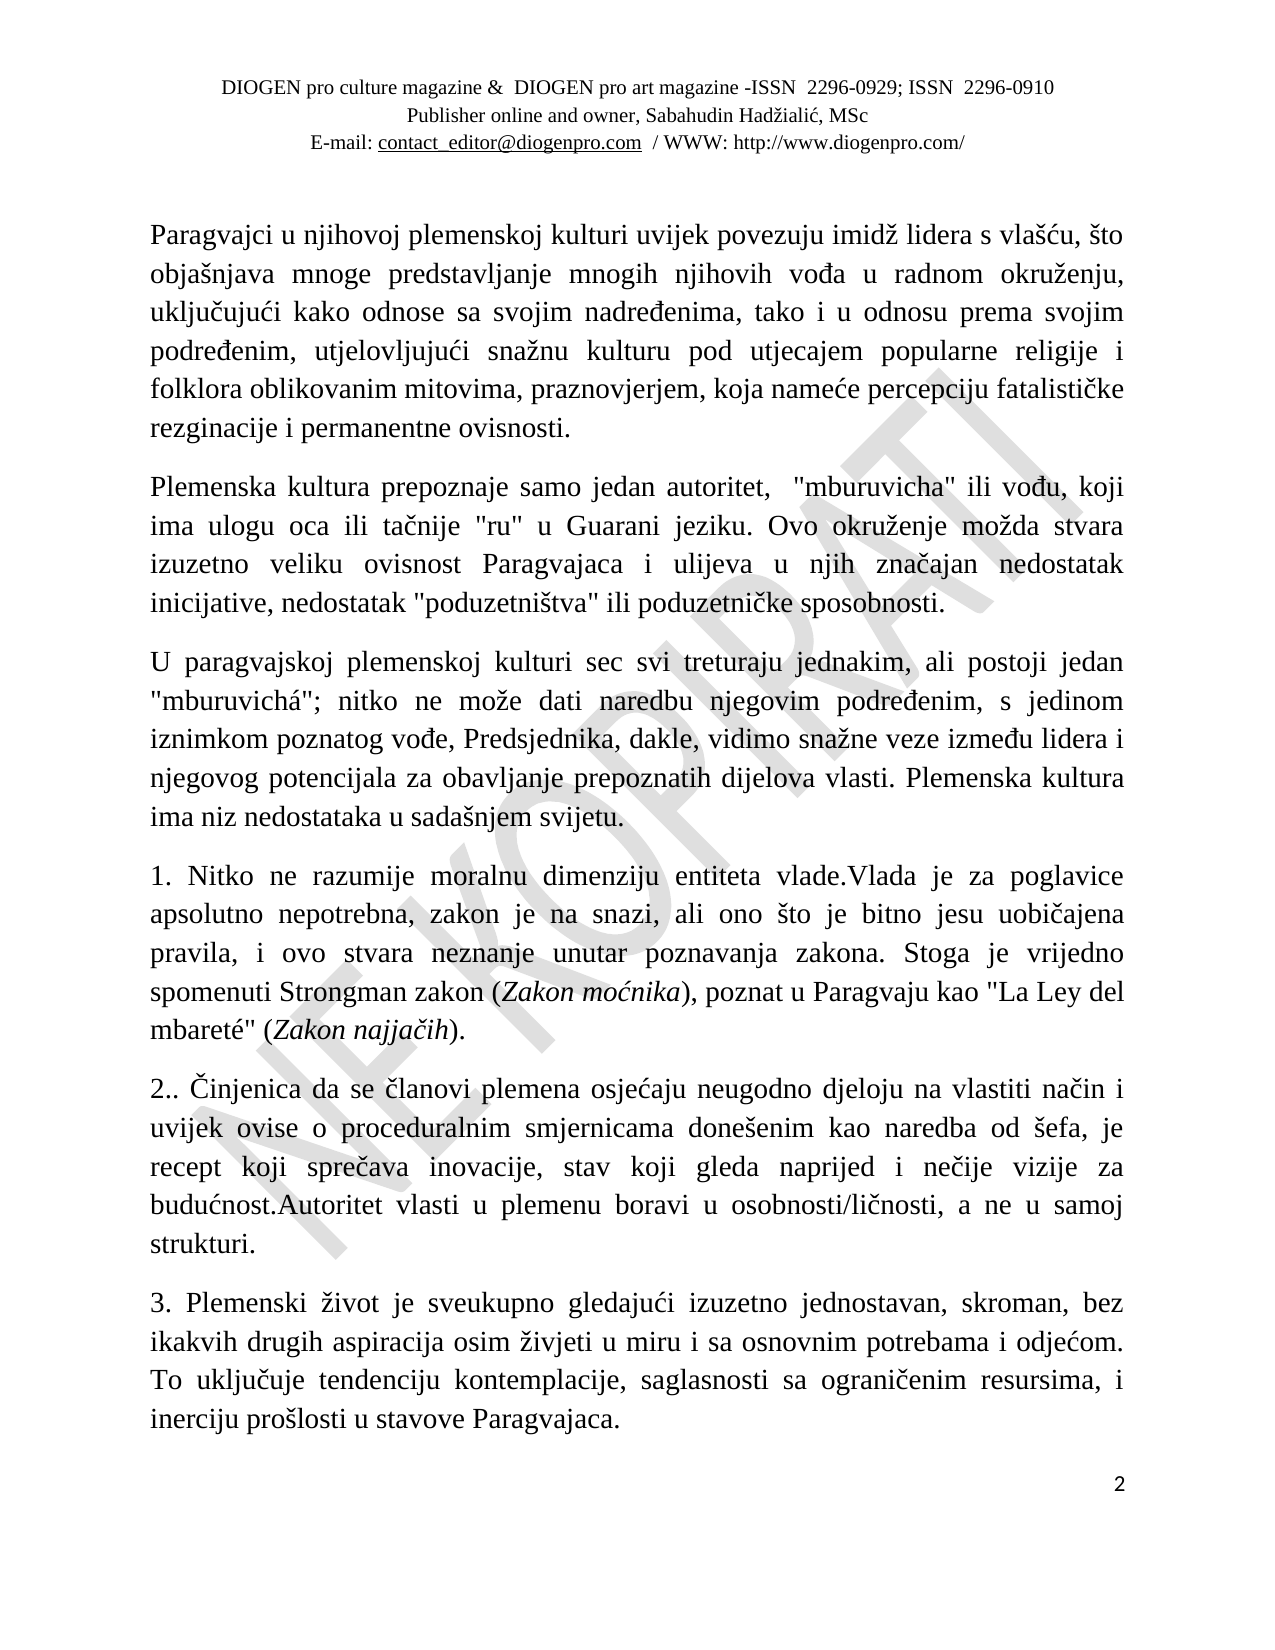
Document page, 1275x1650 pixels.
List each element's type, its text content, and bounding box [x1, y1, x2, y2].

text Paragvajci u njihovoj plemenskoj kulturi uvijek povezuju imidž lidera s vlašću, što objašnjava mnoge predstavljanje mnogih njihovih vođa u radnom okruženju, uključujući kako odnose sa svojim nadređenima, tako i u odnosu prema svojim podređenim, utjelovljujući snažnu kulturu pod utjecajem popularne religije i folklora oblikovanim mitovima, praznovjerjem, koja nameće percepciju fatalističke rezginacije i permanentne ovisnosti. [150, 217, 1125, 444]
text 1. Nitko ne razumije moralnu dimenziju entiteta vlade.Vlada je za poglavice apsolutno nepotrebna, zakon je na snazi​​, ali ono što je bitno jesu uobičajena pravila, i ovo stvara neznanje unutar poznavanja zakona. Stoga je vrijedno spomenuti Strongman zakon (Zakon moćnika), poznat u Paragvaju kao "La Ley del mbareté" (Zakon najjačih). [150, 858, 1125, 1046]
text U paragvajskoj plemenskoj kulturi sec svi treturaju jednakim, ali postoji jedan "mburuvichá"; nitko ne može dati naredbu njegovim podređenim, s jedinom iznimkom poznatog vođe, Predsjednika, dakle, vidimo snažne veze između lidera i njegovog potencijala za obavljanje prepoznatih dijelova vlasti. Plemenska kultura ima niz nedostataka u sadašnjem svijetu. [150, 644, 1125, 832]
text Plemenska kultura prepoznaje samo jedan autoritet, "mburuvicha" ili vođu, koji ima ulogu oca ili tačnije "ru" u Guarani jeziku. Ovo okruženje možda stvara izuzetno veliku ovisnost Paragvajaca i ulijeva u njih značajan nedostatak inicijative, nedostatak "poduzetništva" ili poduzetničke sposobnosti. [150, 469, 1125, 619]
text 3. Plemenski život je sveukupno gledajući izuzetno jednostavan, skroman, bez ikakvih drugih aspiracija osim živjeti u miru i sa osnovnim potrebama i odjećom. To uključuje tendenciju kontemplacije, saglasnosti sa ograničenim resursima, i inerciju prošlosti u stavove Paragvajaca. [150, 1285, 1125, 1434]
text 2.. Činjenica da se članovi plemena osjećaju neugodno djeloju na vlastiti način i uvijek ovise o proceduralnim smjernicama donešenim kao naredba od šefa, je recept koji sprečava inovacije, stav koji gleda naprijed i nečije vizije za budućnost.Autoritet vlasti u plemenu boravi u osobnosti/ličnosti, a ne u samoj strukturi. [150, 1072, 1125, 1259]
